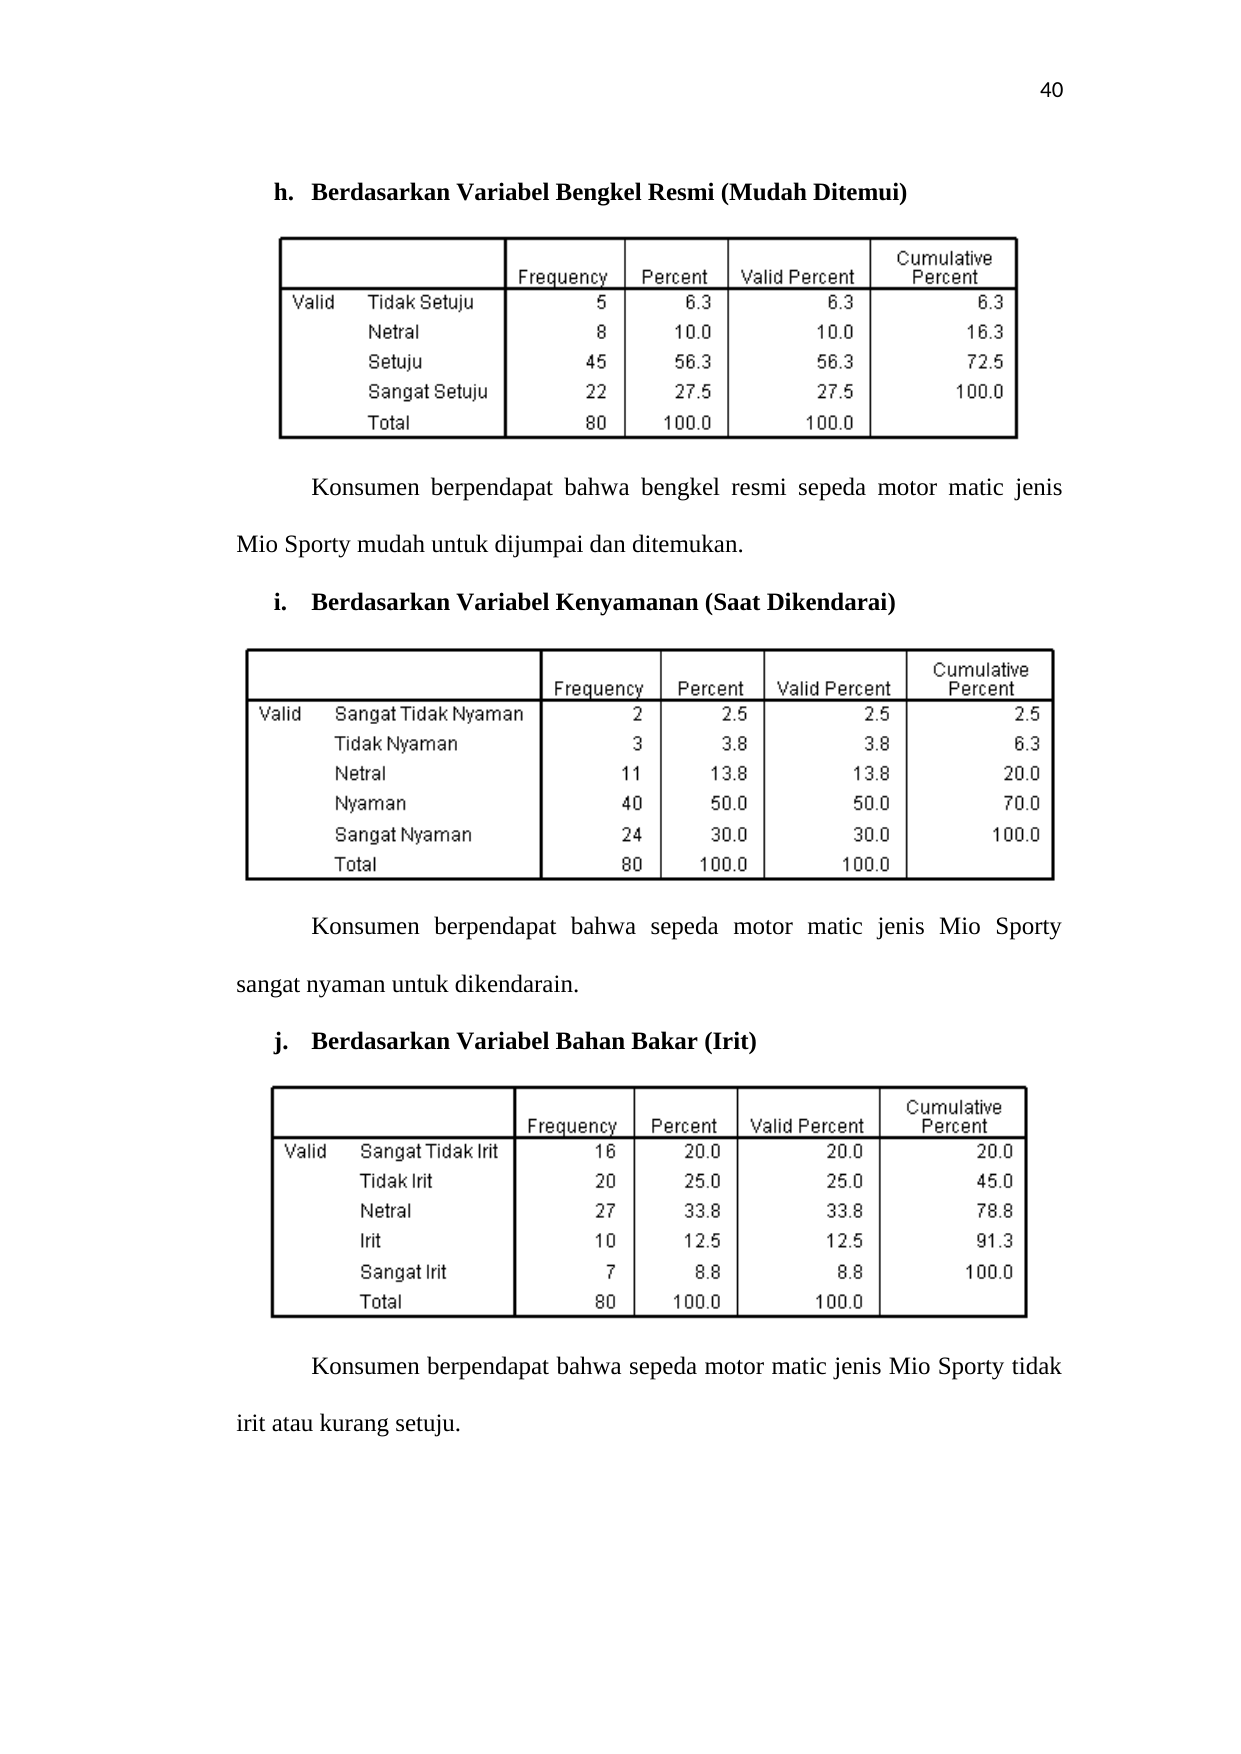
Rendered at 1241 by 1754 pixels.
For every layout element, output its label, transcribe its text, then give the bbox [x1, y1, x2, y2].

picture [276, 234, 1023, 444]
list Berdasarkan Variabel Kenyamanan (Saat Dikendarai) [274, 587, 1063, 616]
text Konsumen berpendapat bahwa bengkel resmi sepeda motor matic jenis Mio Sporty mudah untuk dijumpai dan ditemukan. [236, 472, 1063, 558]
picture [268, 1083, 1031, 1323]
text Konsumen berpendapat bahwa sepeda motor matic jenis Mio Sporty sangat nyaman untuk dikendarain. [236, 911, 1063, 998]
list Berdasarkan Variabel Bahan Bakar (Irit) [274, 1026, 1063, 1055]
text Konsumen berpendapat bahwa sepeda motor matic jenis Mio Sporty tidak irit atau kurang setuju. [236, 1351, 1063, 1437]
picture [241, 644, 1058, 884]
list Berdasarkan Variabel Bengkel Resmi (Mudah Ditemui) [274, 177, 1063, 206]
